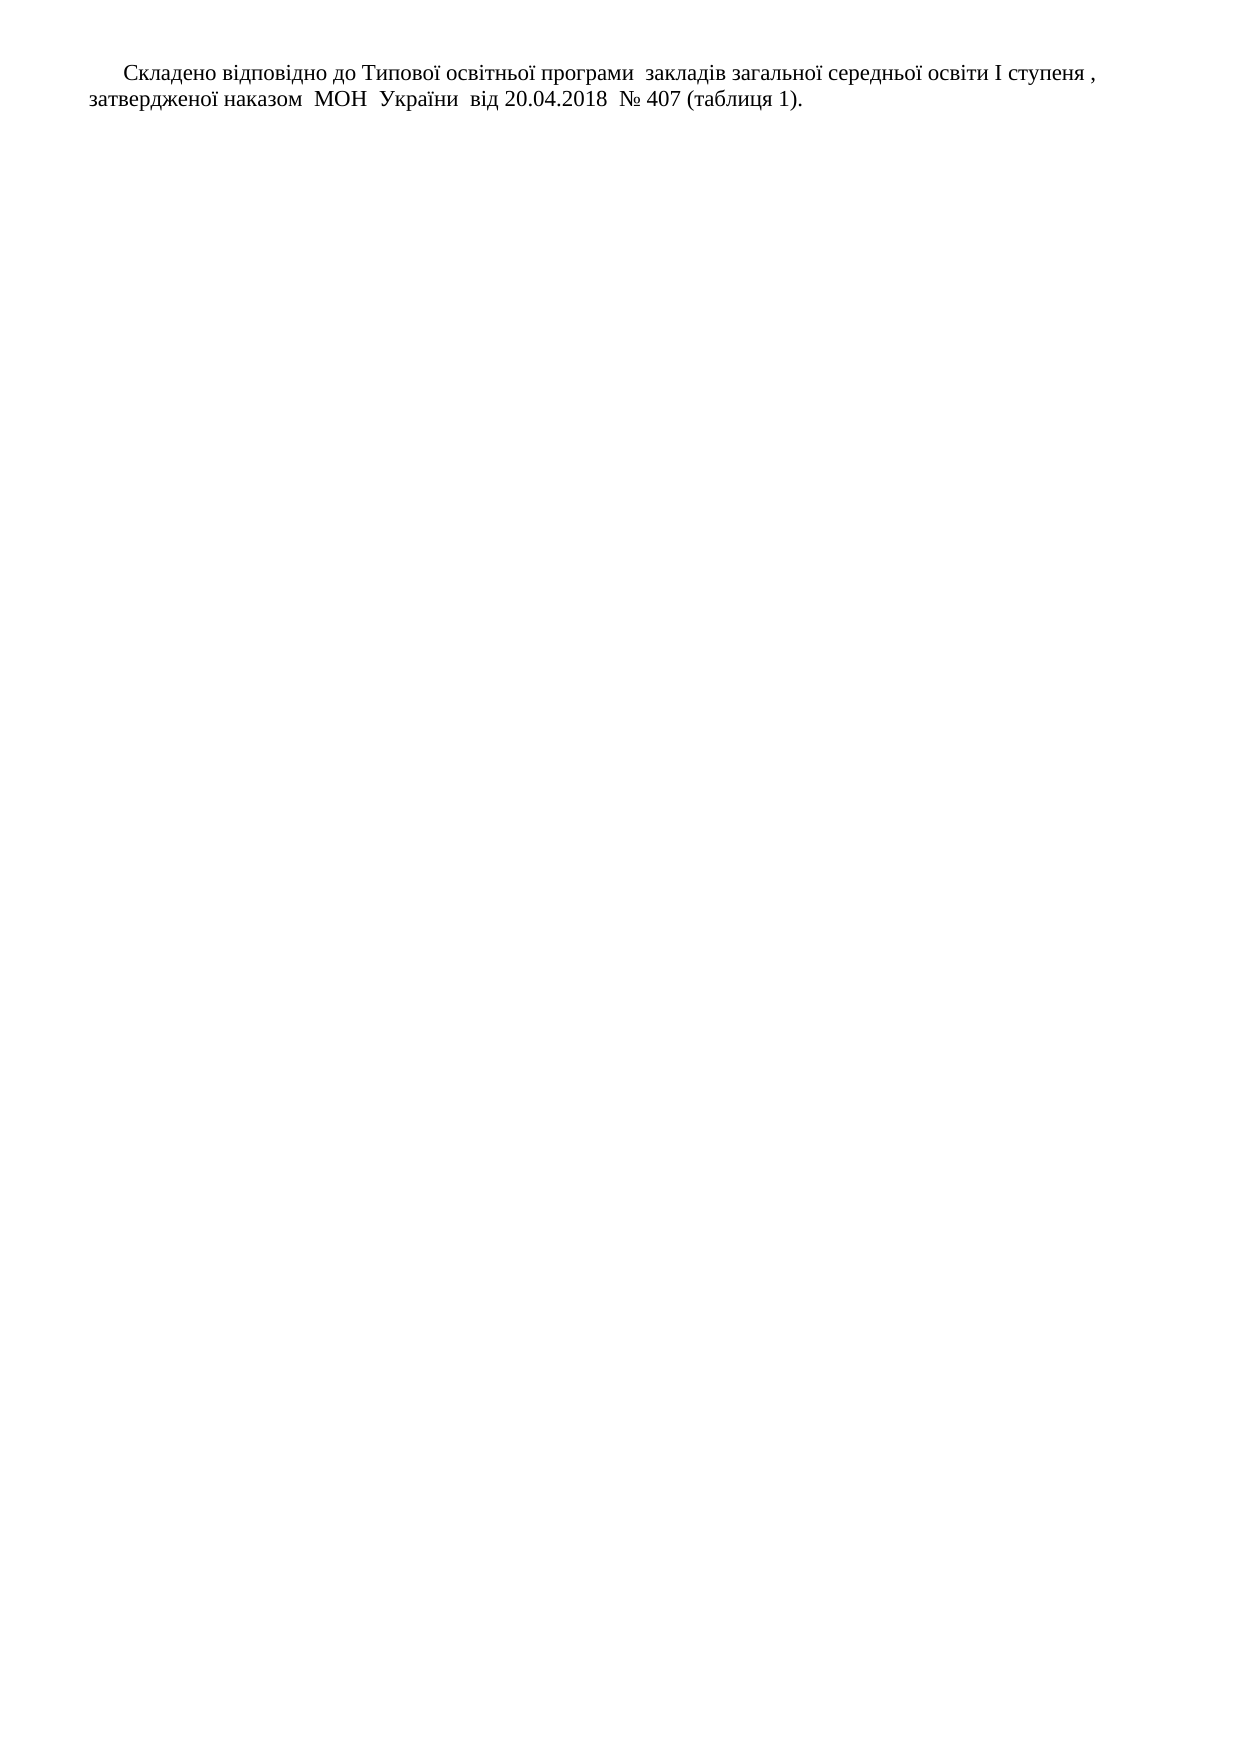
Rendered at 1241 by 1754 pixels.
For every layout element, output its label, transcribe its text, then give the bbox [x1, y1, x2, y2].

text Складено відповідно до Типової освітньої програми закладів загальної середньої освіти І ступеня , затвердженої наказом МОН України від 20.04.2018 № 407 (таблиця 1). [89, 59, 1152, 112]
